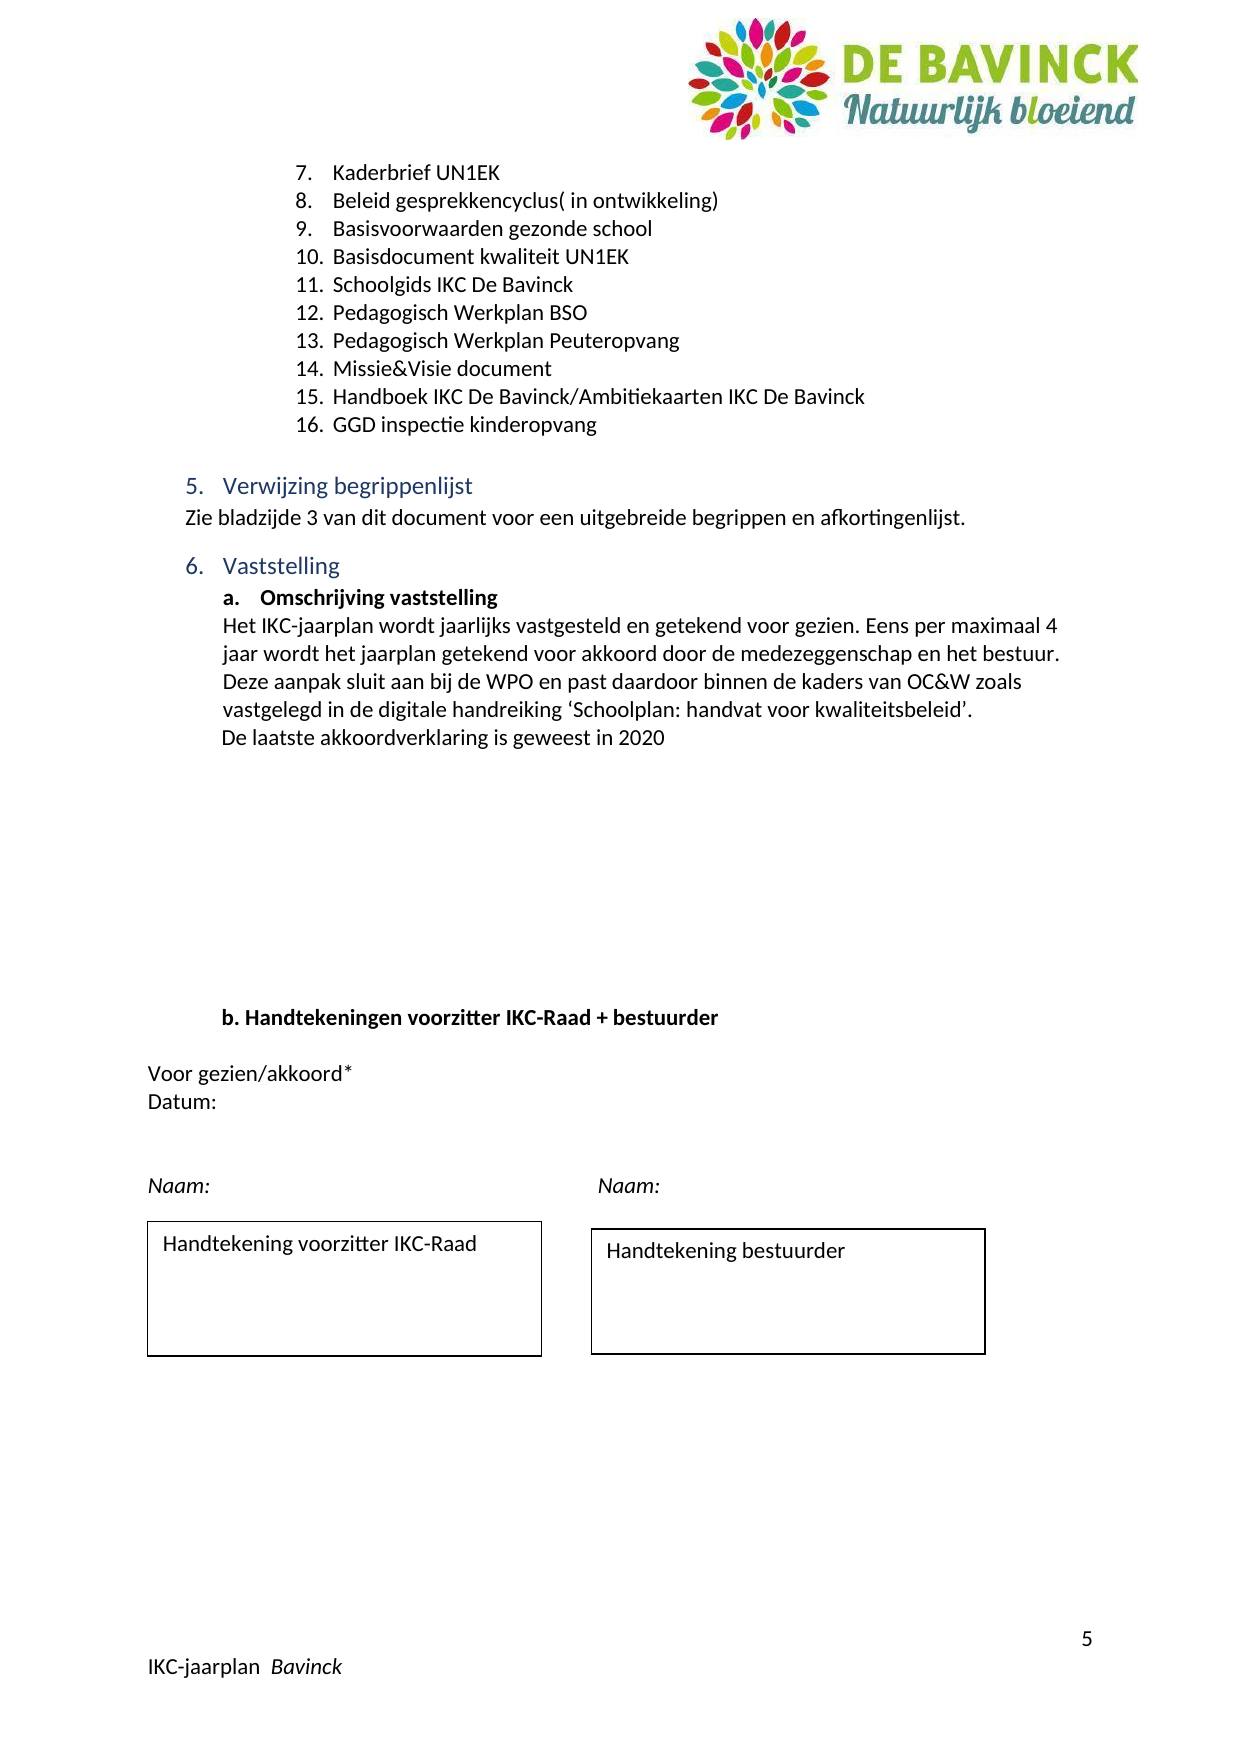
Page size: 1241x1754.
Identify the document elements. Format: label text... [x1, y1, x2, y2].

list Kaderbrief UN1EK [295, 148, 1093, 186]
text Zie bladzijde 3 van dit document voor een uitgebreide begrippen en afkortingenlijst. [185, 503, 1093, 531]
list Handboek IKC De Bavinck/Ambitiekaarten IKC De Bavinck [295, 382, 1093, 410]
text Het IKC-jaarplan wordt jaarlijks vastgesteld en getekend voor gezien. Eens per maximaal 4 jaar wordt het jaarplan getekend voor akkoord door de medezeggenschap en het bestuur. Deze aanpak sluit aan bij de WPO en past daardoor binnen de kaders van OC&W zoals vastgelegd in de digitale handreiking ‘Schoolplan: handvat voor kwaliteitsbeleid’. [223, 611, 1093, 723]
text De laatste akkoordverklaring is geweest in 2020 [148, 723, 1093, 751]
list Schoolgids IKC De Bavinck [295, 270, 1093, 298]
list Verwijzing begrippenlijst [185, 470, 1093, 501]
picture [688, 18, 1139, 140]
list GGD inspectie kinderopvang [295, 410, 1093, 438]
list Pedagogisch Werkplan BSO [295, 298, 1093, 326]
list Pedagogisch Werkplan Peuteropvang [295, 326, 1093, 354]
text b. Handtekeningen voorzitter IKC-Raad + bestuurder [221, 1003, 1093, 1031]
text Voor gezien/akkoord* [148, 1059, 1093, 1087]
list Vaststelling [185, 550, 1093, 581]
list Basisvoorwaarden gezonde school [295, 214, 1093, 242]
text Datum: [148, 1087, 1093, 1116]
list Basisdocument kwaliteit UN1EK [295, 242, 1093, 270]
list Omschrijving vaststelling [223, 583, 1093, 611]
list Missie&Visie document [295, 354, 1093, 382]
list Beleid gesprekkencyclus( in ontwikkeling) [295, 186, 1093, 214]
text Naam: Naam: [148, 1172, 1093, 1199]
